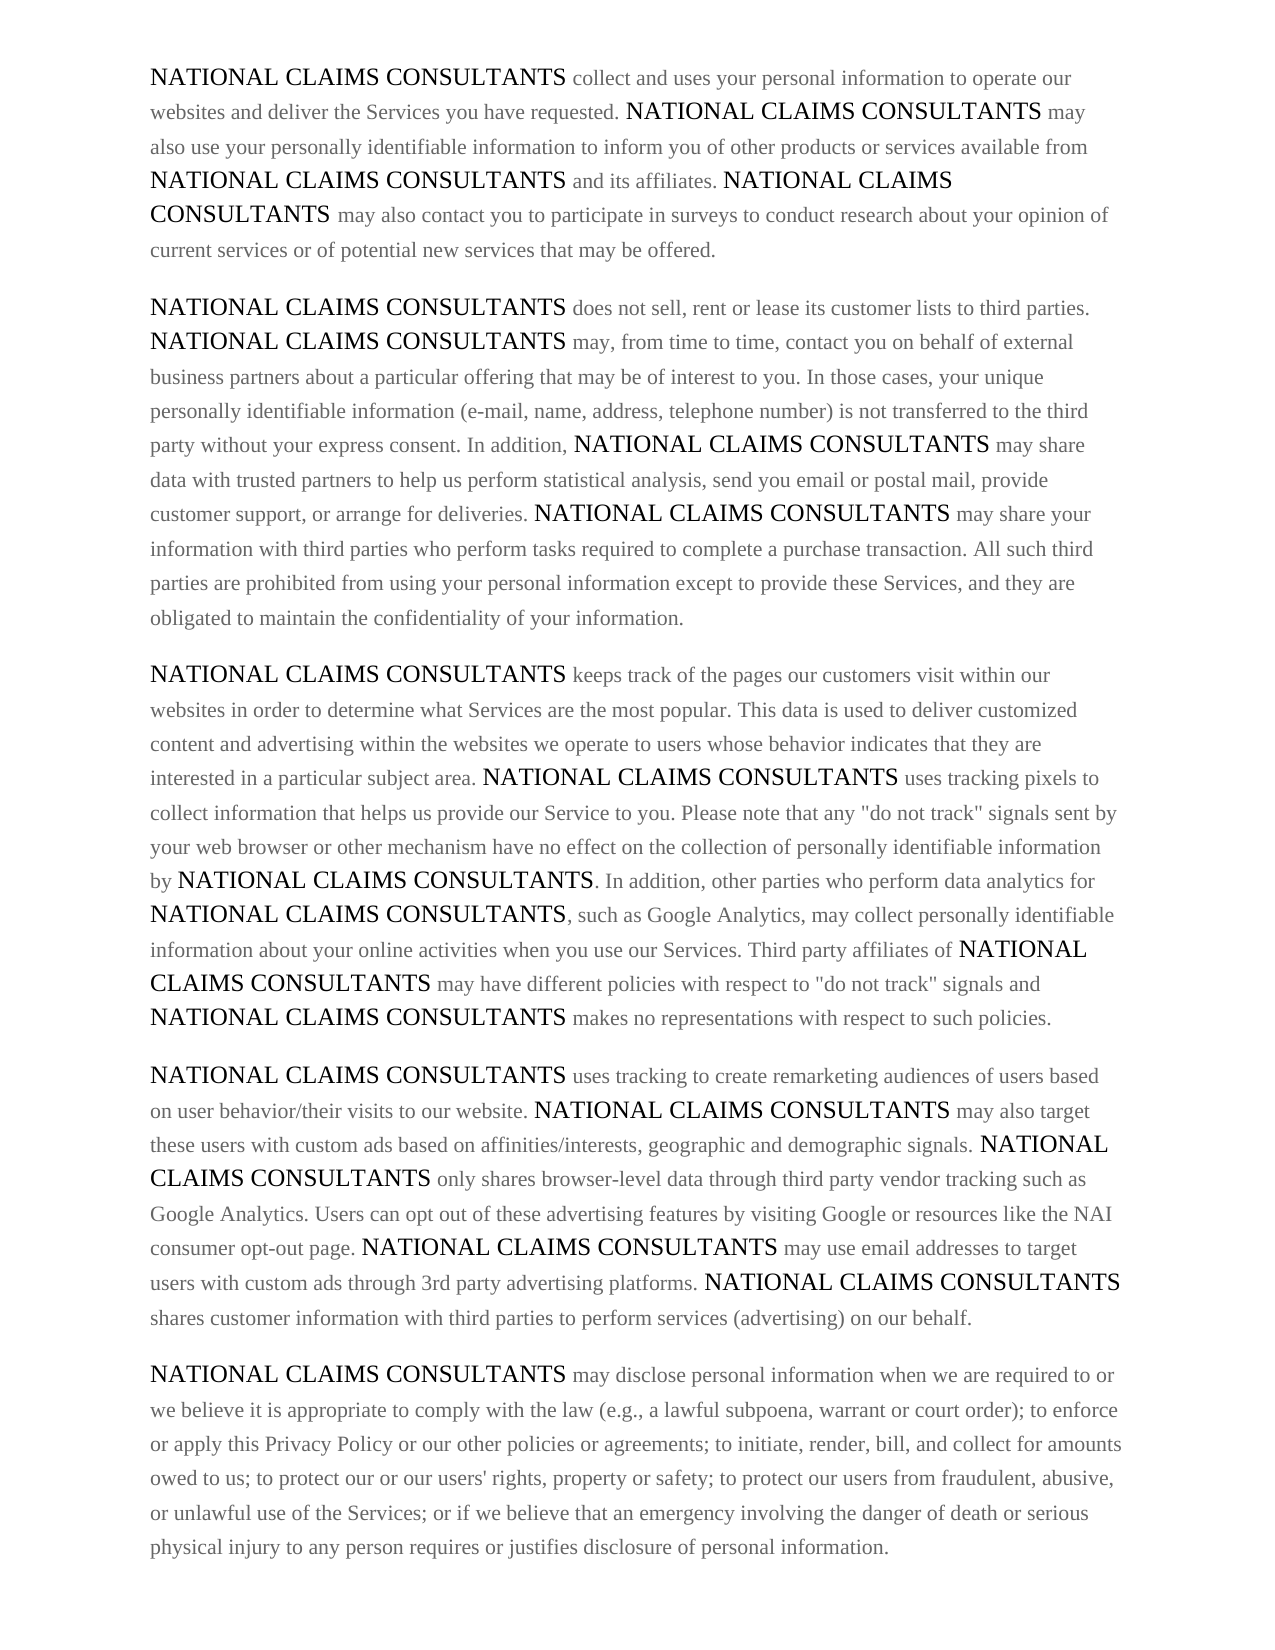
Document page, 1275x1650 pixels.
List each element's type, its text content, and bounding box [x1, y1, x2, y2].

text NATIONAL CLAIMS CONSULTANTS uses tracking to create remarketing audiences of users based on user behavior/their visits to our website. NATIONAL CLAIMS CONSULTANTS may also target these users with custom ads based on affinities/interests, geographic and demographic signals. NATIONAL CLAIMS CONSULTANTS only shares browser-level data through third party vendor tracking such as Google Analytics. Users can opt out of these advertising features by visiting Google or resources like the NAI consumer opt-out page. NATIONAL CLAIMS CONSULTANTS may use email addresses to target users with custom ads through 3rd party advertising platforms. NATIONAL CLAIMS CONSULTANTS shares customer information with third parties to perform services (advertising) on our behalf. [150, 1055, 1125, 1330]
text NATIONAL CLAIMS CONSULTANTS does not sell, rent or lease its customer lists to third parties. NATIONAL CLAIMS CONSULTANTS may, from time to time, contact you on behalf of external business partners about a particular offering that may be of interest to you. In those cases, your unique personally identifiable information (e-mail, name, address, telephone number) is not transferred to the third party without your express consent. In addition, NATIONAL CLAIMS CONSULTANTS may share data with trusted partners to help us perform statistical analysis, send you email or postal mail, provide customer support, or arrange for deliveries. NATIONAL CLAIMS CONSULTANTS may share your information with third parties who perform tasks required to complete a purchase transaction. All such third parties are prohibited from using your personal information except to provide these Services, and they are obligated to maintain the confidentiality of your information. [150, 286, 1125, 630]
text NATIONAL CLAIMS CONSULTANTS may disclose personal information when we are required to or we believe it is appropriate to comply with the law (e.g., a lawful subpoena, warrant or court order); to enforce or apply this Privacy Policy or our other policies or agreements; to initiate, render, bill, and collect for amounts owed to us; to protect our or our users' rights, property or safety; to protect our users from fraudulent, abusive, or unlawful use of the Services; or if we believe that an emergency involving the danger of death or serious physical injury to any person requires or justifies disclosure of personal information. [150, 1353, 1125, 1559]
text NATIONAL CLAIMS CONSULTANTS keeps track of the pages our customers visit within our websites in order to determine what Services are the most popular. This data is used to deliver customized content and advertising within the websites we operate to users whose behavior indicates that they are interested in a particular subject area. NATIONAL CLAIMS CONSULTANTS uses tracking pixels to collect information that helps us provide our Service to you. Please note that any "do not track" signals sent by your web browser or other mechanism have no effect on the collection of personally identifiable information by NATIONAL CLAIMS CONSULTANTS. In addition, other parties who perform data analytics for NATIONAL CLAIMS CONSULTANTS, such as Google Analytics, may collect personally identifiable information about your online activities when you use our Services. Third party affiliates of NATIONAL CLAIMS CONSULTANTS may have different policies with respect to "do not track" signals and NATIONAL CLAIMS CONSULTANTS makes no representations with respect to such policies. [150, 653, 1125, 1031]
text NATIONAL CLAIMS CONSULTANTS collect and uses your personal information to operate our websites and deliver the Services you have requested. NATIONAL CLAIMS CONSULTANTS may also use your personally identifiable information to inform you of other products or services available from NATIONAL CLAIMS CONSULTANTS and its affiliates. NATIONAL CLAIMS CONSULTANTS may also contact you to participate in surveys to conduct research about your opinion of current services or of potential new services that may be offered. [150, 56, 1125, 262]
